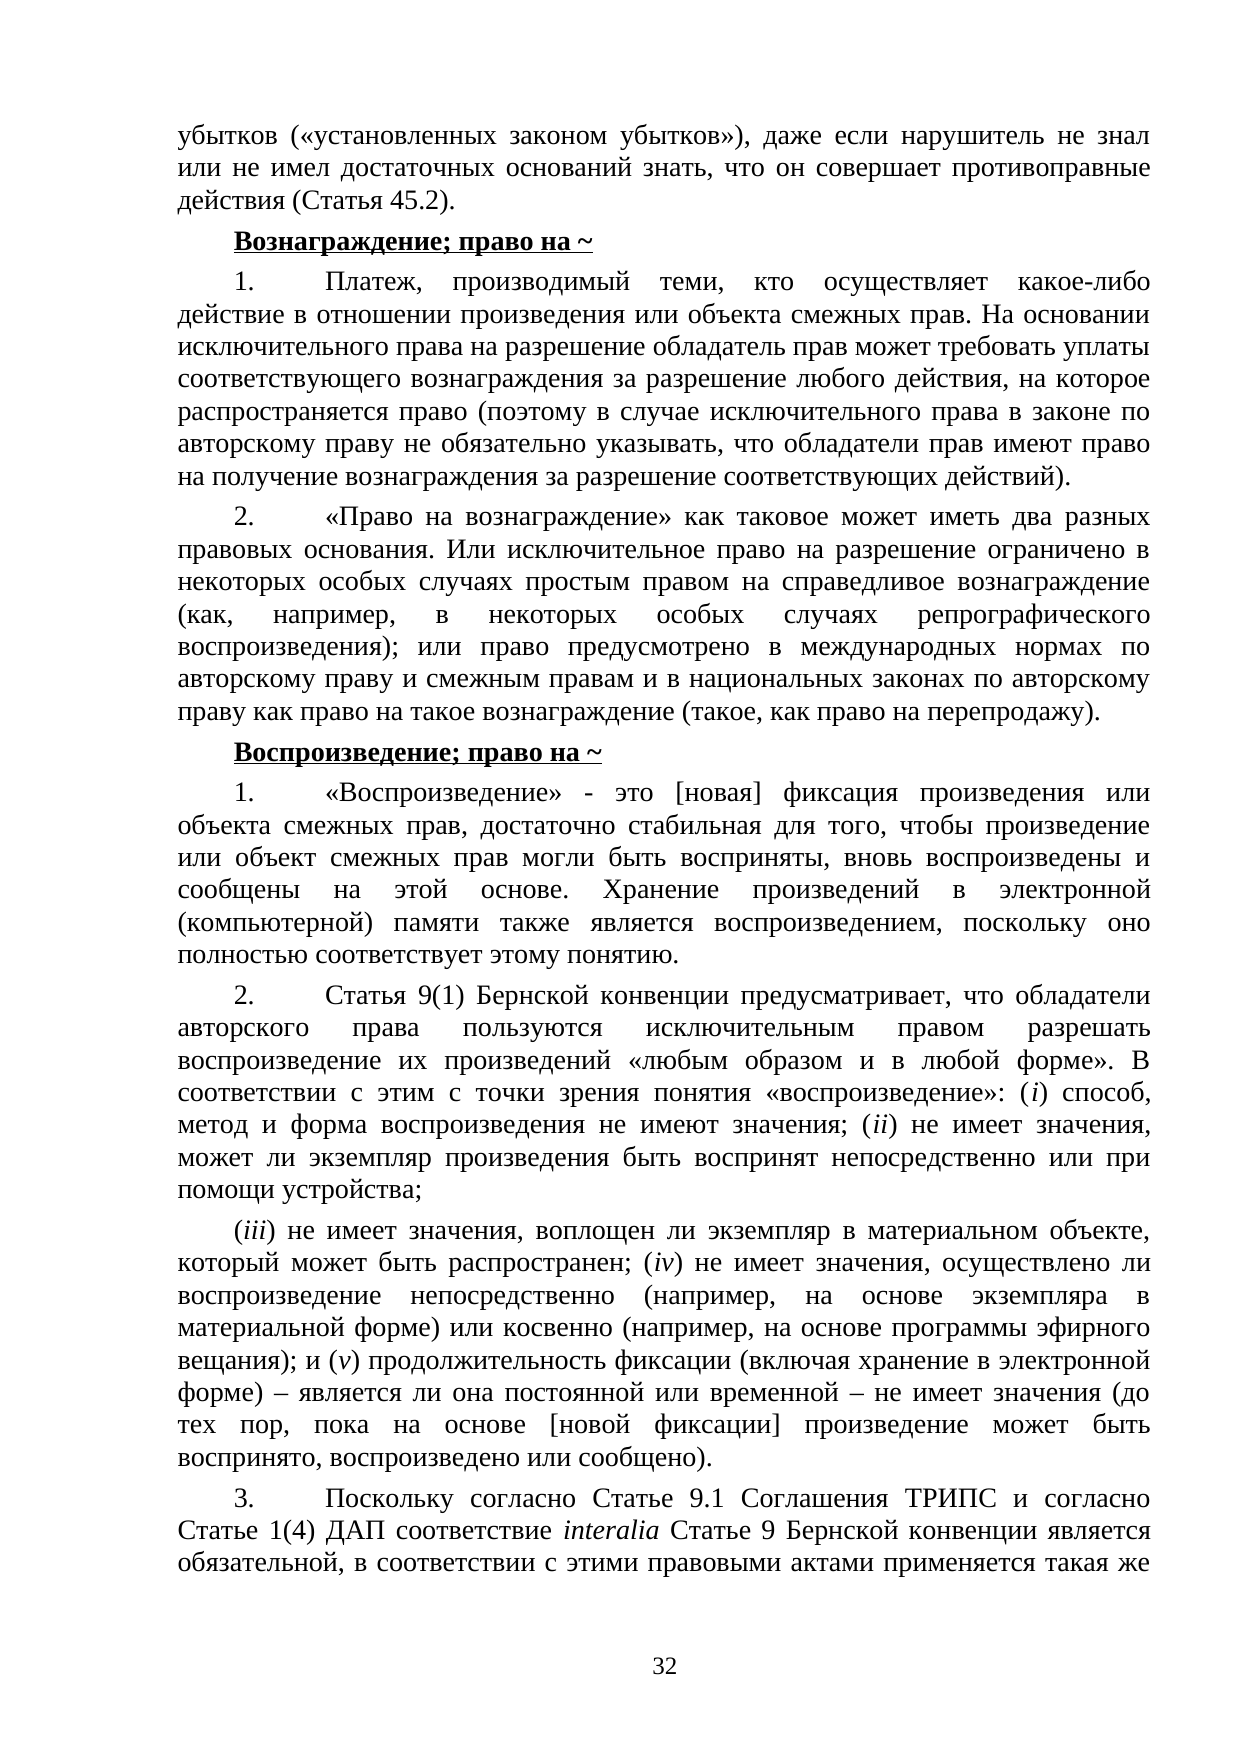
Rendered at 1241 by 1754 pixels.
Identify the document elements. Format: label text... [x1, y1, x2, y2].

text Воспроизведение; право на ~ [177, 734, 1152, 767]
text (iii) не имеет значения, воплощен ли экземпляр в материальном объекте, который может быть распространен; (iv) не имеет значения, осуществлено ли воспроизведение непосредственно (например, на основе экземпляра в материальной форме) или косвенно (например, на основе программы эфирного вещания); и (v) продолжительность фиксации (включая хранение в электронной форме) – является ли она постоянной или временной – не имеет значения (до тех пор, пока на основе [новой фиксации] произведение может быть воспринято, воспроизведено или сообщено). [177, 1213, 1152, 1472]
text 1. «Воспроизведение» - это [новая] фиксация произведения или объекта смежных прав, достаточно стабильная для того, чтобы произведение или объект смежных прав могли быть восприняты, вновь воспроизведены и сообщены на этой основе. Хранение произведений в электронной (компьютерной) памяти также является воспроизведением, поскольку оно полностью соответствует этому понятию. [177, 775, 1152, 970]
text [177, 1481, 1152, 1578]
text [177, 118, 1152, 215]
text Вознаграждение; право на ~ [177, 224, 1152, 256]
text 2. «Право на вознаграждение» как таковое может иметь два разных правовых основания. Или исключительное право на разрешение ограничено в некоторых особых случаях простым правом на справедливое вознаграждение (как, например, в некоторых особых случаях репрографического воспроизведения); или право предусмотрено в международных нормах по авторскому праву и смежным правам и в национальных законах по авторскому праву как право на такое вознаграждение (такое, как право на перепродажу). [177, 499, 1152, 726]
text 2. Статья 9(1) Бернской конвенции предусматривает, что обладатели авторского права пользуются исключительным правом разрешать воспроизведение их произведений «любым образом и в любой форме». В соответствии с этим с точки зрения понятия «воспроизведение»: (i) способ, метод и форма воспроизведения не имеют значения; (ii) не имеет значения, может ли экземпляр произведения быть воспринят непосредственно или при помощи устройства; [177, 978, 1152, 1205]
text 1. Платеж, производимый теми, кто осуществляет какое-либо действие в отношении произведения или объекта смежных прав. На основании исключительного права на разрешение обладатель прав может требовать уплаты соответствующего вознаграждения за разрешение любого действия, на которое распространяется право (поэтому в случае исключительного права в законе по авторскому праву не обязательно указывать, что обладатели прав имеют право на получение вознаграждения за разрешение соответствующих действий). [177, 264, 1152, 491]
